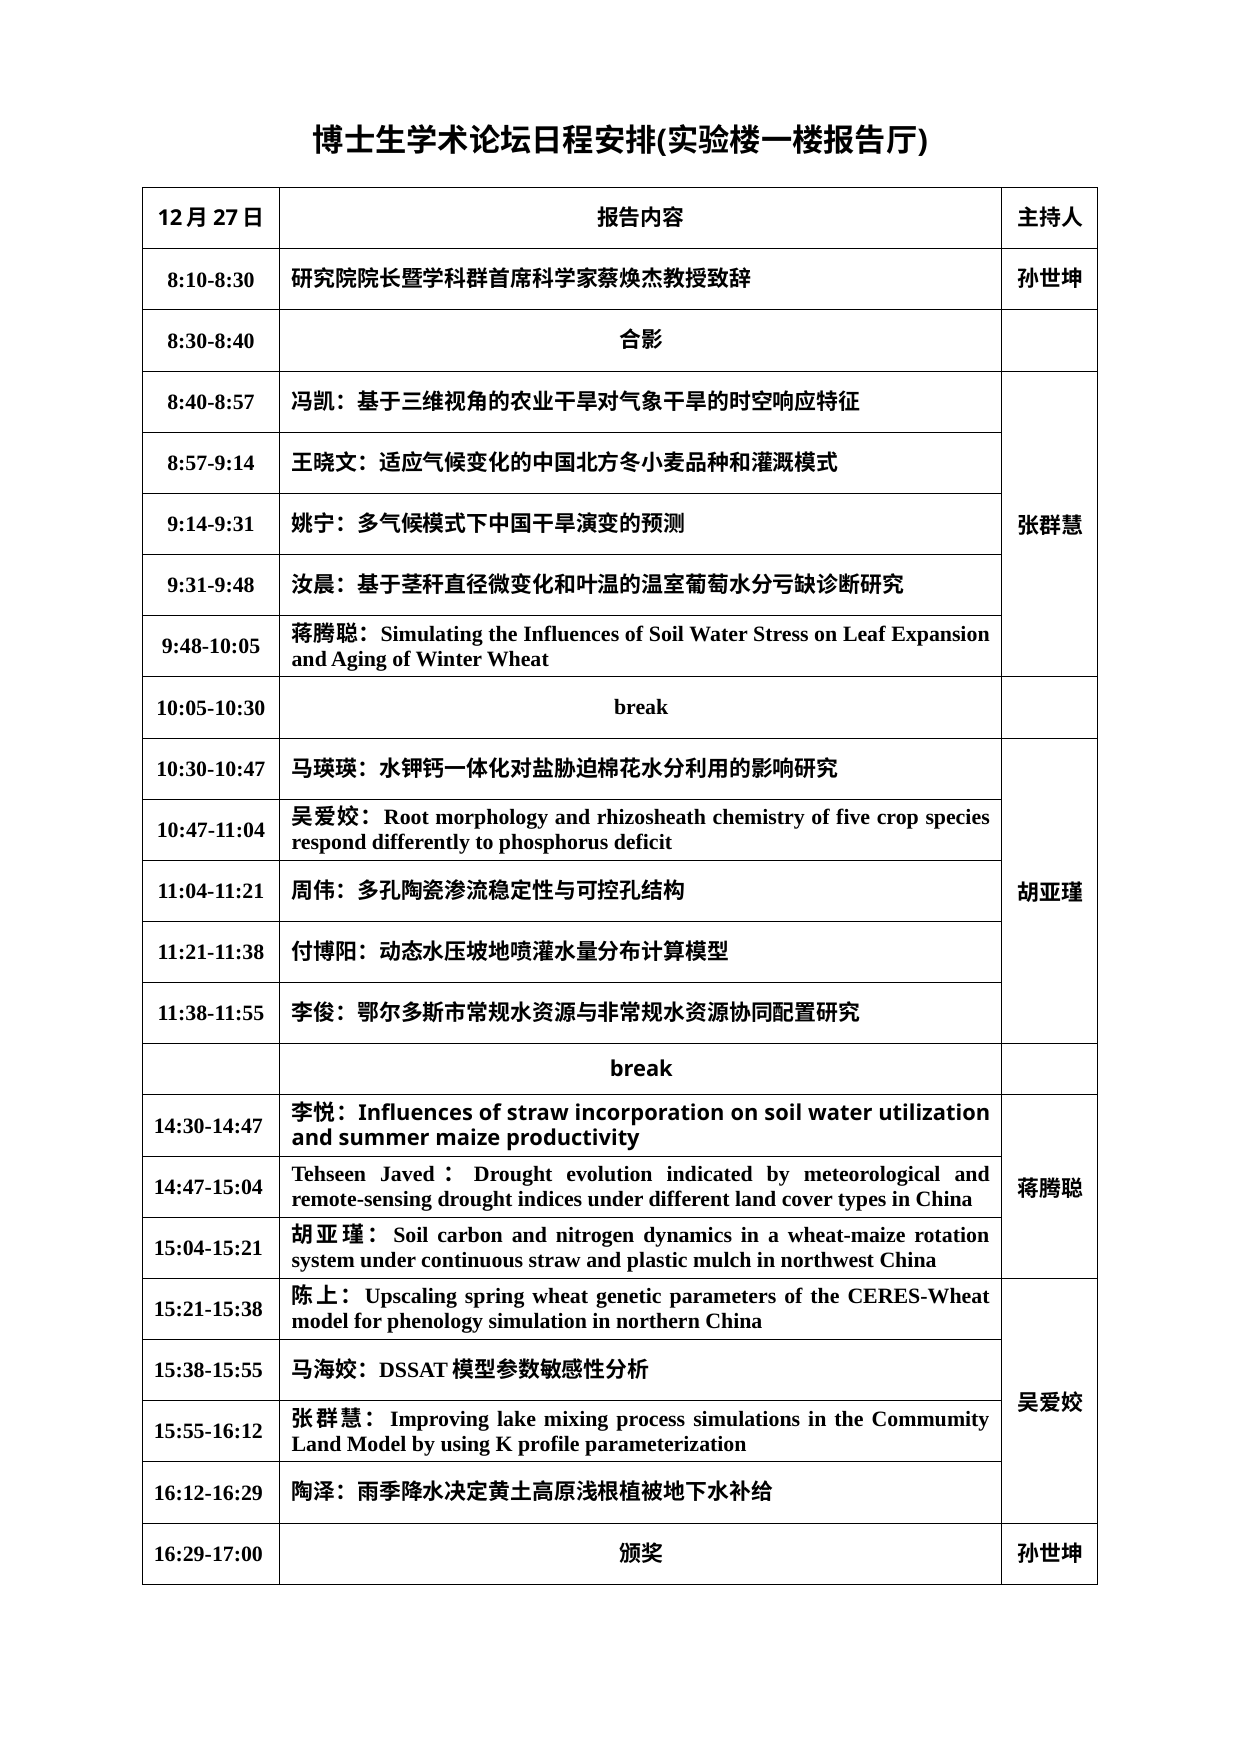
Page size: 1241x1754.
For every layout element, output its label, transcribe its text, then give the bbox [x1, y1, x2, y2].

table_header 12月27日 [143, 188, 279, 248]
table_cell 颁奖 [280, 1524, 1001, 1583]
text 博士生学术论坛日程安排(实验楼一楼报告厅) [112, 106, 1128, 171]
table_cell [1002, 310, 1097, 371]
table_cell 李俊：鄂尔多斯市常规水资源与非常规水资源协同配置研究 [280, 983, 1001, 1043]
table_cell 吴爱姣：Root morphology and rhizosheath chemistry of five crop species respond differently to phosphorus deficit [280, 800, 1001, 860]
table_cell 16:12-16:29 [143, 1462, 279, 1522]
table_cell 8:10-8:30 [143, 249, 279, 309]
table_cell 汝晨：基于茎秆直径微变化和叶温的温室葡萄水分亏缺诊断研究 [280, 555, 1001, 615]
table_cell 付博阳：动态水压坡地喷灌水量分布计算模型 [280, 922, 1001, 982]
table_cell 张群慧：Improving lake mixing process simulations in the Commumity Land Model by using K profile parameterization [280, 1401, 1001, 1461]
table_cell 16:29-17:00 [143, 1524, 279, 1583]
table_cell 14:30-14:47 [143, 1095, 279, 1156]
table_cell [1002, 1044, 1097, 1094]
table_cell [143, 1044, 279, 1094]
table_cell 吴爱姣 [1002, 1279, 1097, 1522]
table_cell 陈上：Upscaling spring wheat genetic parameters of the CERES-Wheat model for phenology simulation in northern China [280, 1279, 1001, 1339]
table_cell 张群慧 [1002, 372, 1097, 676]
table_cell Tehseen Javed：Drought evolution indicated by meteorological and remote-sensing drought indices under different land cover types in China [280, 1157, 1001, 1217]
table_cell 14:47-15:04 [143, 1157, 279, 1217]
table_cell break [280, 677, 1001, 737]
table_cell 10:47-11:04 [143, 800, 279, 860]
table_cell 15:55-16:12 [143, 1401, 279, 1461]
table_cell 研究院院长暨学科群首席科学家蔡焕杰教授致辞 [280, 249, 1001, 309]
table_header 主持人 [1002, 188, 1097, 248]
table_cell [1002, 677, 1097, 737]
table_cell 周伟：多孔陶瓷渗流稳定性与可控孔结构 [280, 861, 1001, 921]
table_cell 15:38-15:55 [143, 1340, 279, 1400]
table_cell 蒋腾聪 [1002, 1095, 1097, 1278]
table_cell 王晓文：适应气候变化的中国北方冬小麦品种和灌溉模式 [280, 433, 1001, 493]
table_cell 8:30-8:40 [143, 310, 279, 371]
table_cell 15:21-15:38 [143, 1279, 279, 1339]
table_cell 孙世坤 [1002, 249, 1097, 309]
table_cell 胡亚瑾 [1002, 739, 1097, 1043]
table_cell 11:04-11:21 [143, 861, 279, 921]
table_cell 孙世坤 [1002, 1524, 1097, 1583]
table_cell 8:40-8:57 [143, 372, 279, 432]
table_cell 11:21-11:38 [143, 922, 279, 982]
table_cell break [280, 1044, 1001, 1094]
table_cell 11:38-11:55 [143, 983, 279, 1043]
table_cell 陶泽：雨季降水决定黄土高原浅根植被地下水补给 [280, 1462, 1001, 1522]
table_cell 马海姣：DSSAT模型参数敏感性分析 [280, 1340, 1001, 1400]
table_cell 冯凯：基于三维视角的农业干旱对气象干旱的时空响应特征 [280, 372, 1001, 432]
table_cell 9:48-10:05 [143, 616, 279, 676]
table_cell 9:14-9:31 [143, 494, 279, 554]
table_cell 8:57-9:14 [143, 433, 279, 493]
table_cell 姚宁：多气候模式下中国干旱演变的预测 [280, 494, 1001, 554]
table_cell 15:04-15:21 [143, 1218, 279, 1278]
table_cell 合影 [280, 310, 1001, 371]
table_cell 10:05-10:30 [143, 677, 279, 737]
table_cell 蒋腾聪：Simulating the Influences of Soil Water Stress on Leaf Expansion and Aging of Winter Wheat [280, 616, 1001, 676]
table_cell 马瑛瑛：水钾钙一体化对盐胁迫棉花水分利用的影响研究 [280, 739, 1001, 798]
table_cell 9:31-9:48 [143, 555, 279, 615]
table_cell 胡亚瑾：Soil carbon and nitrogen dynamics in a wheat-maize rotation system under continuous straw and plastic mulch in northwest China [280, 1218, 1001, 1278]
table_cell 10:30-10:47 [143, 739, 279, 798]
table_cell 李悦：Influences of straw incorporation on soil water utilization and summer maize productivity [280, 1095, 1001, 1156]
table_header 报告内容 [280, 188, 1001, 248]
